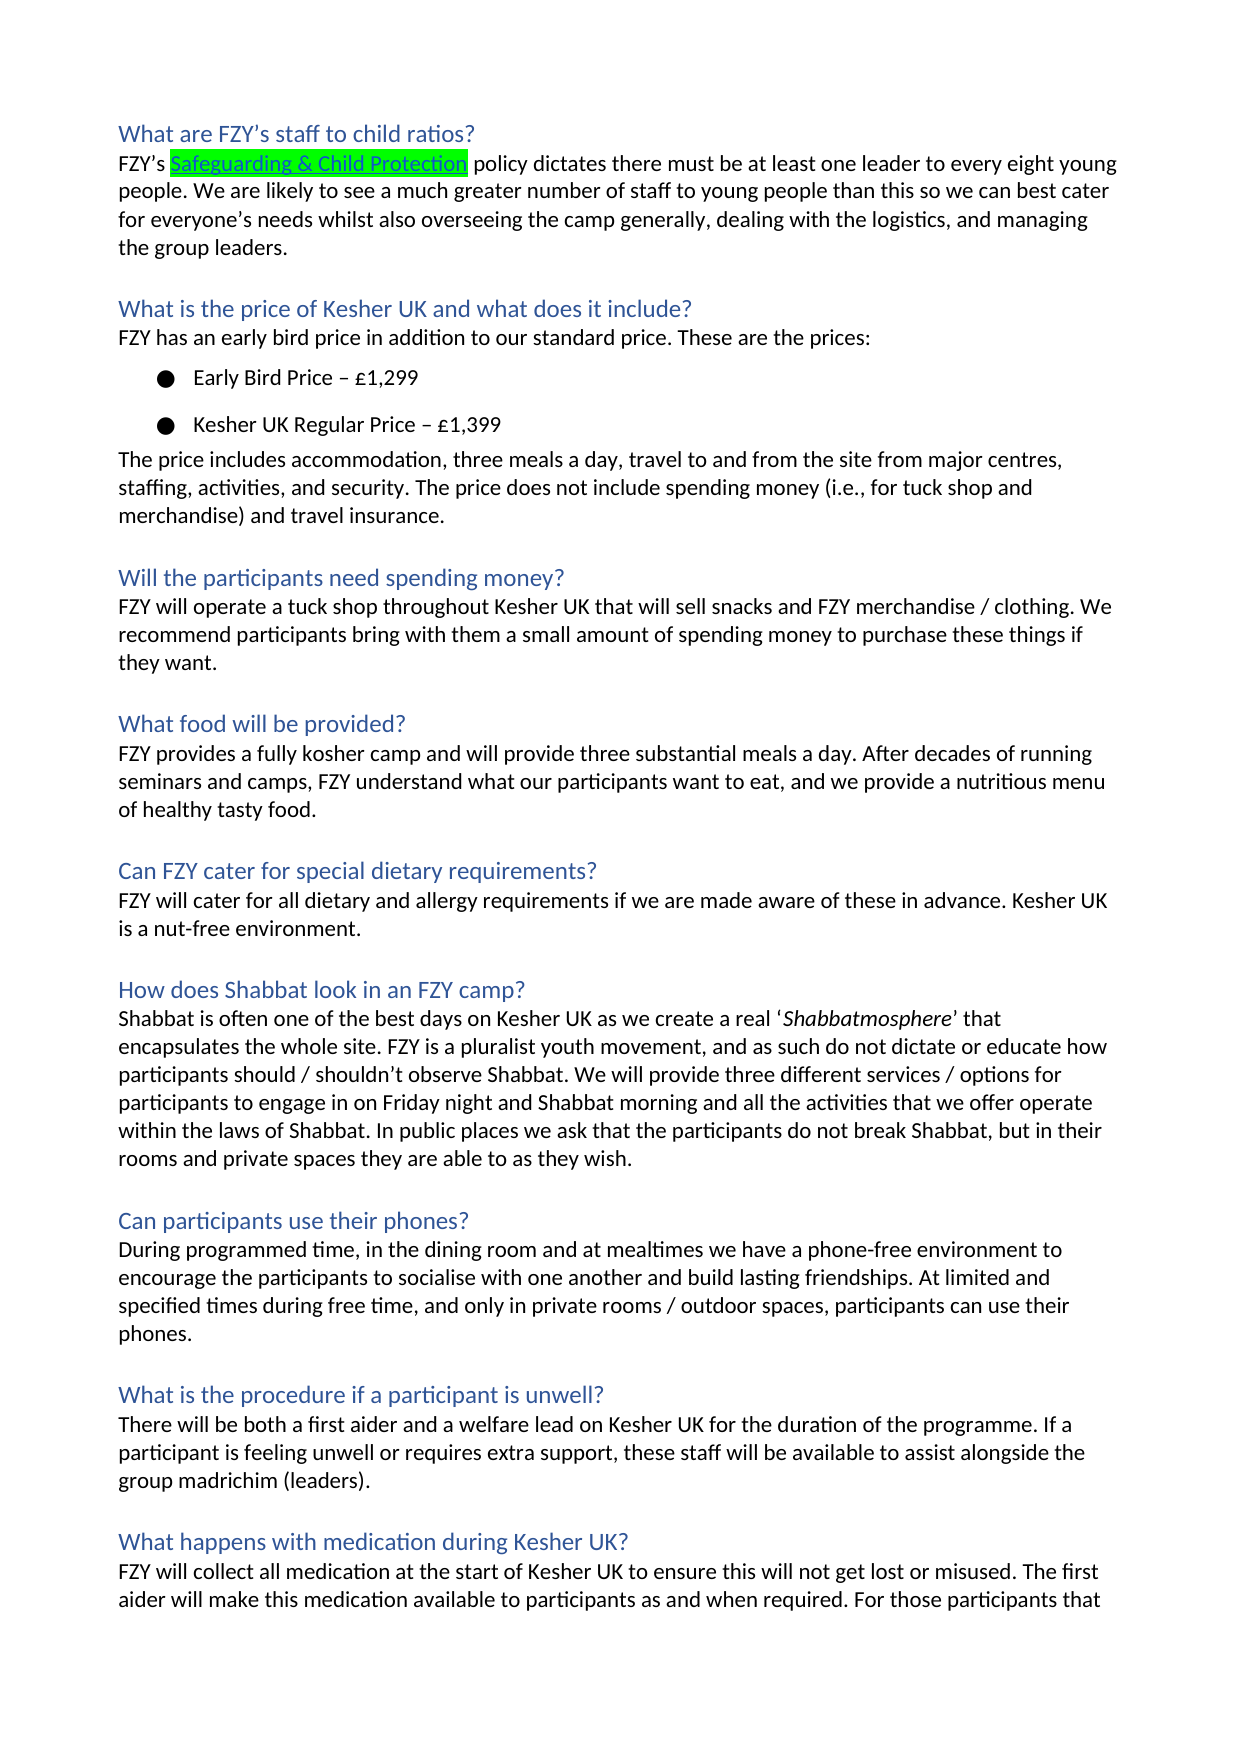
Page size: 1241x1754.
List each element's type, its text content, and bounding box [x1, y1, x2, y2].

subtitle Can FZY cater for special dietary requirements? [118, 855, 1122, 886]
subtitle Can participants use their phones? [118, 1205, 1122, 1235]
subtitle Will the participants need spending money? [118, 562, 1122, 592]
subtitle What is the procedure if a participant is unwell? [118, 1379, 1122, 1410]
subtitle How does Shabbat look in an FZY camp? [118, 974, 1122, 1004]
subtitle What happens with medication during Kesher UK? [118, 1526, 1122, 1557]
text FZY will cater for all dietary and allergy requirements if we are made aware of these in advance. Kesher UK is a nut-free environment. [118, 886, 1122, 942]
text FZY provides a fully kosher camp and will provide three substantial meals a day. After decades of running seminars and camps, FZY understand what our participants want to eat, and we provide a nutritious menu of healthy tasty food. [118, 739, 1122, 823]
text FZY will operate a tuck shop throughout Kesher UK that will sell snacks and FZY merchandise / clothing. We recommend participants bring with them a small amount of spending money to purchase these things if they want. [118, 592, 1122, 676]
text During programmed time, in the dining room and at mealtimes we have a phone-free environment to encourage the participants to socialise with one another and build lasting friendships. At limited and specified times during free time, and only in private rooms / outdoor spaces, participants can use their phones. [118, 1235, 1122, 1347]
subtitle What are FZY’s staff to child ratios? [118, 118, 1122, 149]
text There will be both a first aider and a welfare lead on Kesher UK for the duration of the programme. If a participant is feeling unwell or requires extra support, these staff will be available to assist alongside the group madrichim (leaders). [118, 1410, 1122, 1494]
list Early Bird Price – £1,299 [156, 351, 1122, 398]
text The price includes accommodation, three meals a day, travel to and from the site from major centres, staffing, activities, and security. The price does not include spending money (i.e., for tuck shop and merchandise) and travel insurance. [118, 445, 1122, 529]
subtitle What food will be provided? [118, 708, 1122, 739]
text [118, 1557, 1122, 1613]
text Shabbat is often one of the best days on Kesher UK as we create a real ‘Shabbatmosphere’ that encapsulates the whole site. FZY is a pluralist youth movement, and as such do not dictate or educate how participants should / shouldn’t observe Shabbat. We will provide three different services / options for participants to engage in on Friday night and Shabbat morning and all the activities that we offer operate within the laws of Shabbat. In public places we ask that the participants do not break Shabbat, but in their rooms and private spaces they are able to as they wish. [118, 1004, 1122, 1173]
text FZY has an early bird price in addition to our standard price. These are the prices: [118, 323, 1122, 351]
list Kesher UK Regular Price – £1,399 [156, 398, 1122, 445]
text FZY’s Safeguarding & Child Protection policy dictates there must be at least one leader to every eight young people. We are likely to see a much greater number of staff to young people than this so we can best cater for everyone’s needs whilst also overseeing the camp generally, dealing with the logistics, and managing the group leaders. [118, 149, 1122, 261]
subtitle What is the price of Kesher UK and what does it include? [118, 293, 1122, 323]
